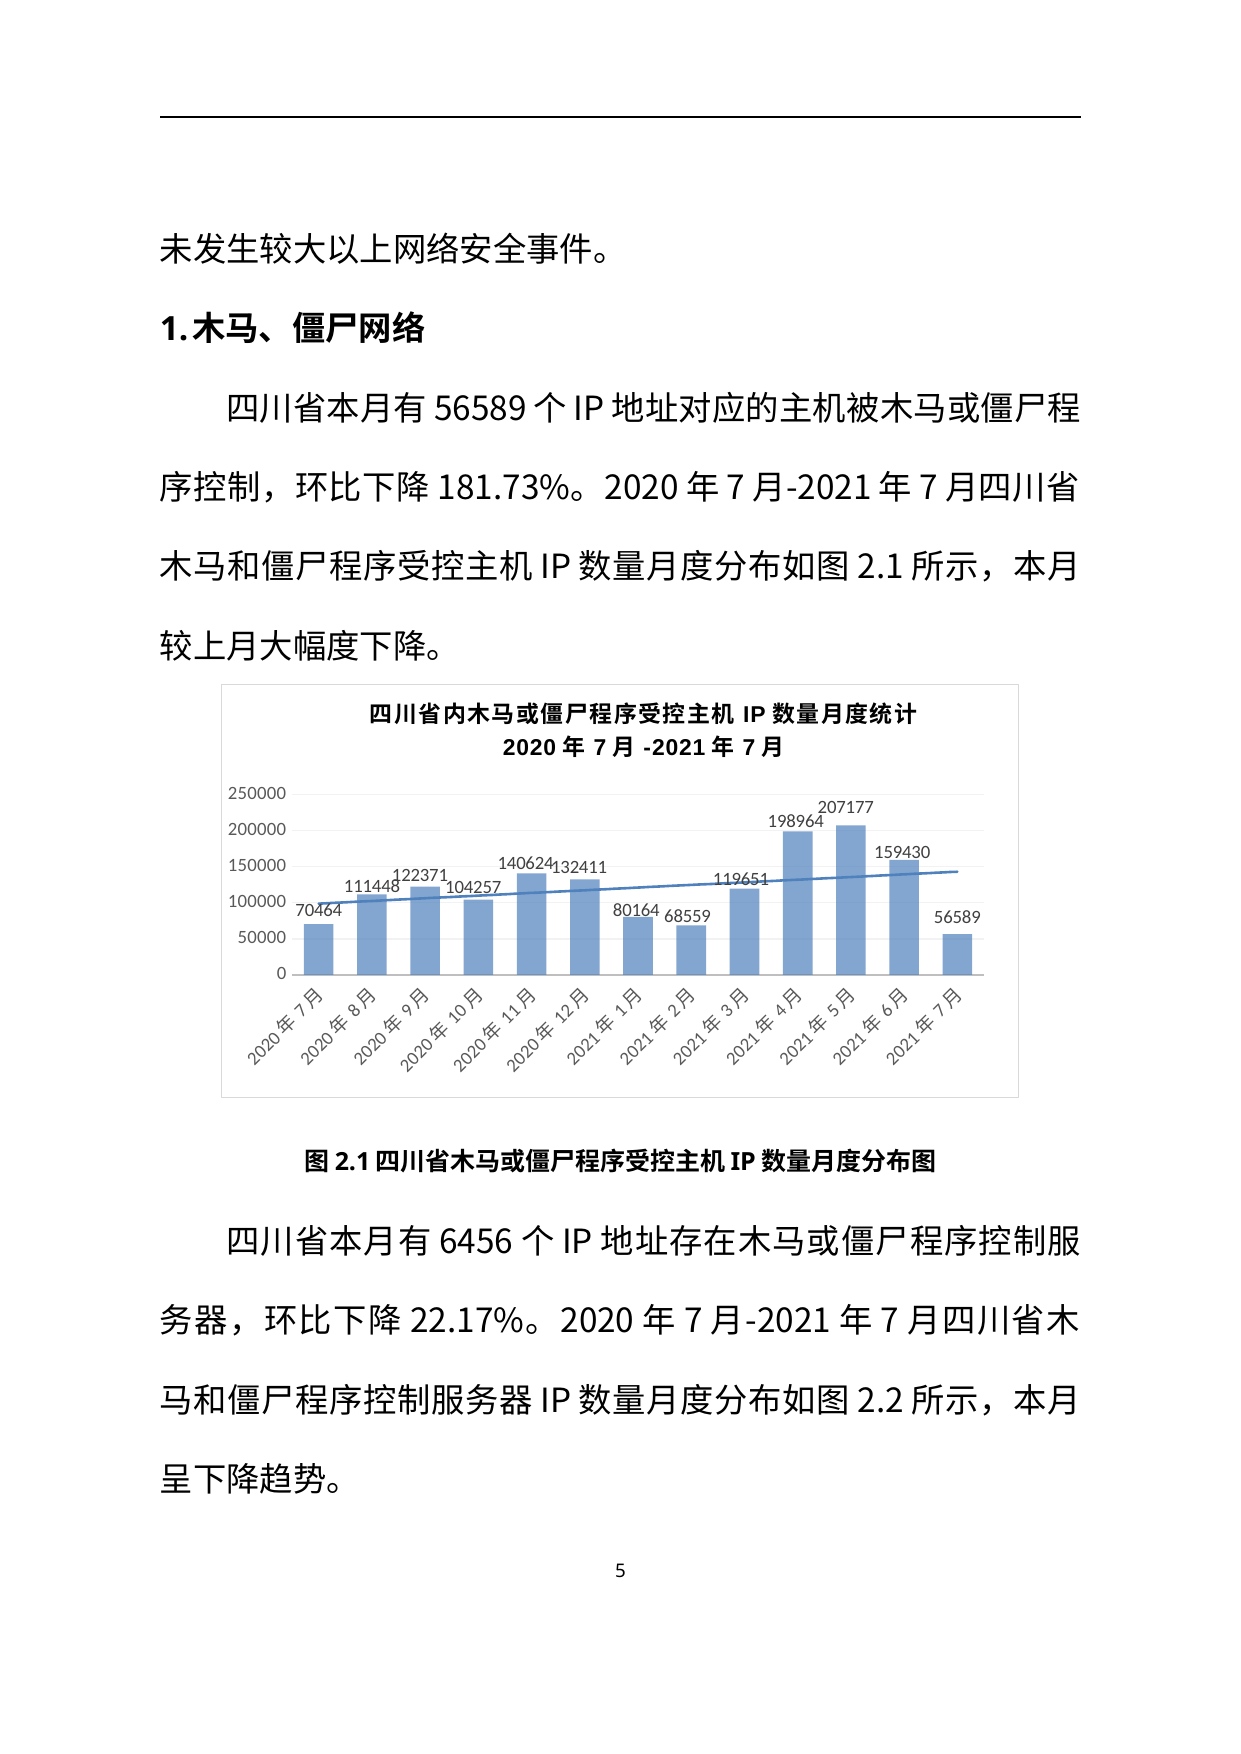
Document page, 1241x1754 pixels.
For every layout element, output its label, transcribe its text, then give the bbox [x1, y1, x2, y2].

text 四川省本月有6456个IP地址存在木马或僵尸程序控制服务器，环比下降22.17%。2020年7月-2021年7月四川省木马和僵尸程序控制服务器IP数量月度分布如图2.2所示，本月呈下降趋势。 [159, 1199, 1081, 1517]
text 四川省本月有56589个IP地址对应的主机被木马或僵尸程序控制，环比下降181.73%。2020年7月-2021年7月四川省木马和僵尸程序受控主机IP数量月度分布如图2.1所示，本月较上月大幅度下降。 [159, 366, 1081, 683]
subtitle 木马、僵尸网络 [159, 287, 1081, 366]
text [159, 207, 1081, 287]
text 图2.1四川省木马或僵尸程序受控主机IP数量月度分布图 [159, 1140, 1081, 1179]
